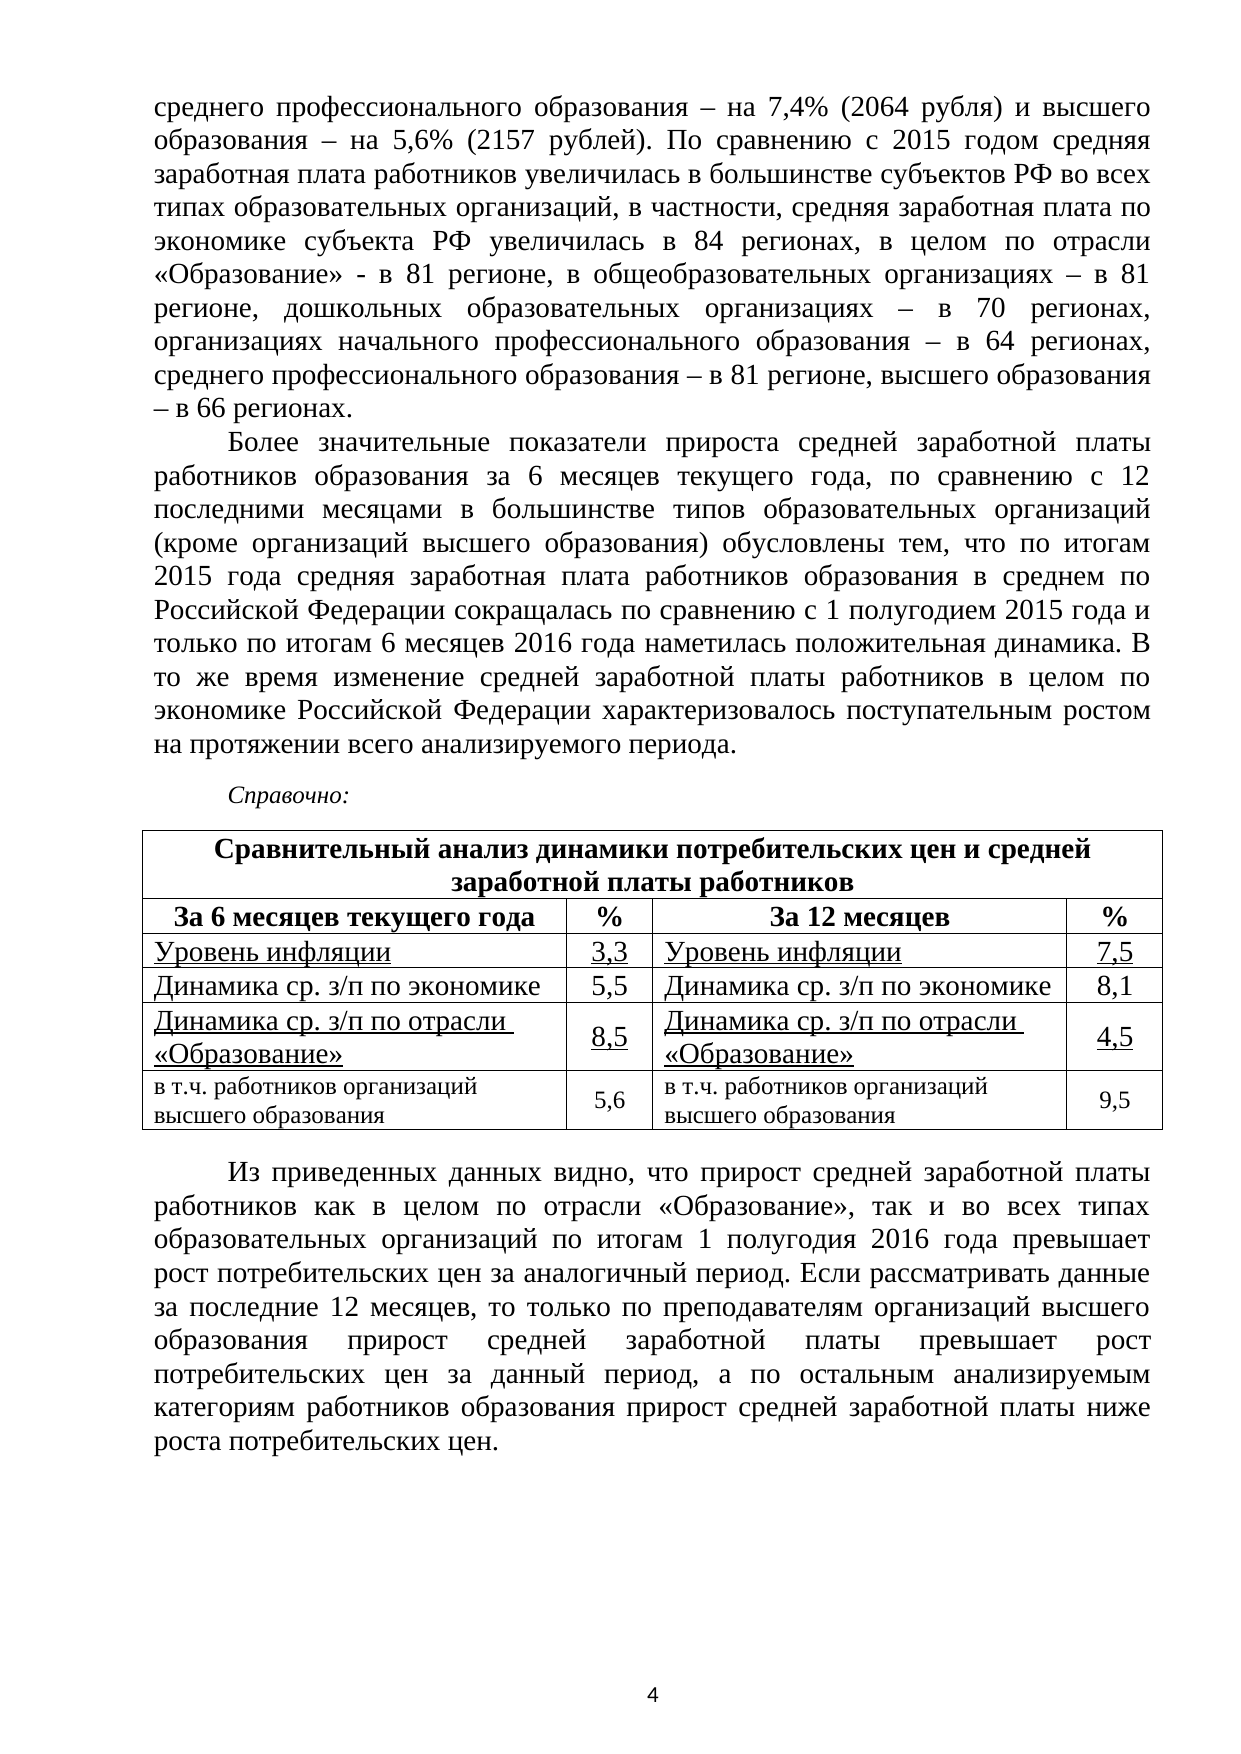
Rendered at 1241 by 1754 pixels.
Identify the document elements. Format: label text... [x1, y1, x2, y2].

table_header Сравнительный анализ динамики потребительских цен и средней заработной платы работников [143, 831, 1162, 898]
table_cell в т.ч. работников организаций высшего образования [653, 1071, 1066, 1128]
table_cell в т.ч. работников организаций высшего образования [143, 1071, 566, 1128]
table_cell 5,6 [567, 1071, 652, 1128]
table_cell 8,1 [1067, 968, 1162, 1002]
table_cell Динамика ср. з/п по отрасли «Образование» [143, 1003, 566, 1070]
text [153, 89, 1152, 424]
text Справочно: [153, 780, 1152, 809]
table_cell За 6 месяцев текущего года [143, 899, 566, 933]
table_cell % [1067, 899, 1162, 933]
table_cell Уровень инфляции [143, 934, 566, 967]
table_cell 8,5 [567, 1003, 652, 1070]
table_cell Динамика ср. з/п по экономике [653, 968, 1066, 1002]
text Из приведенных данных видно, что прирост средней заработной платы работников как в целом по отрасли «Образование», так и во всех типах образовательных организаций по итогам 1 полугодия 2016 года превышает рост потребительских цен за аналогичный период. Если рассматривать данные за последние 12 месяцев, то только по преподавателям организаций высшего образования прирост средней заработной платы превышает рост потребительских цен за данный период, а по остальным анализируемым категориям работников образования прирост средней заработной платы ниже роста потребительских цен. [153, 1154, 1152, 1456]
table_cell Динамика ср. з/п по экономике [143, 968, 566, 1002]
table_cell Уровень инфляции [653, 934, 1066, 967]
table_cell 9,5 [1067, 1071, 1162, 1128]
table_cell 5,5 [567, 968, 652, 1002]
table_cell 7,5 [1067, 934, 1162, 967]
table_cell Динамика ср. з/п по отрасли «Образование» [653, 1003, 1066, 1070]
text Более значительные показатели прироста средней заработной платы работников образования за 6 месяцев текущего года, по сравнению с 12 последними месяцами в большинстве типов образовательных организаций (кроме организаций высшего образования) обусловлены тем, что по итогам 2015 года средняя заработная плата работников образования в среднем по Российской Федерации сокращалась по сравнению с 1 полугодием 2015 года и только по итогам 6 месяцев 2016 года наметилась положительная динамика. В то же время изменение средней заработной платы работников в целом по экономике Российской Федерации характеризовалось поступательным ростом на протяжении всего анализируемого периода. [153, 424, 1152, 759]
table_cell % [567, 899, 652, 933]
table_cell 4,5 [1067, 1003, 1162, 1070]
table_cell За 12 месяцев [653, 899, 1066, 933]
table_cell 3,3 [567, 934, 652, 967]
